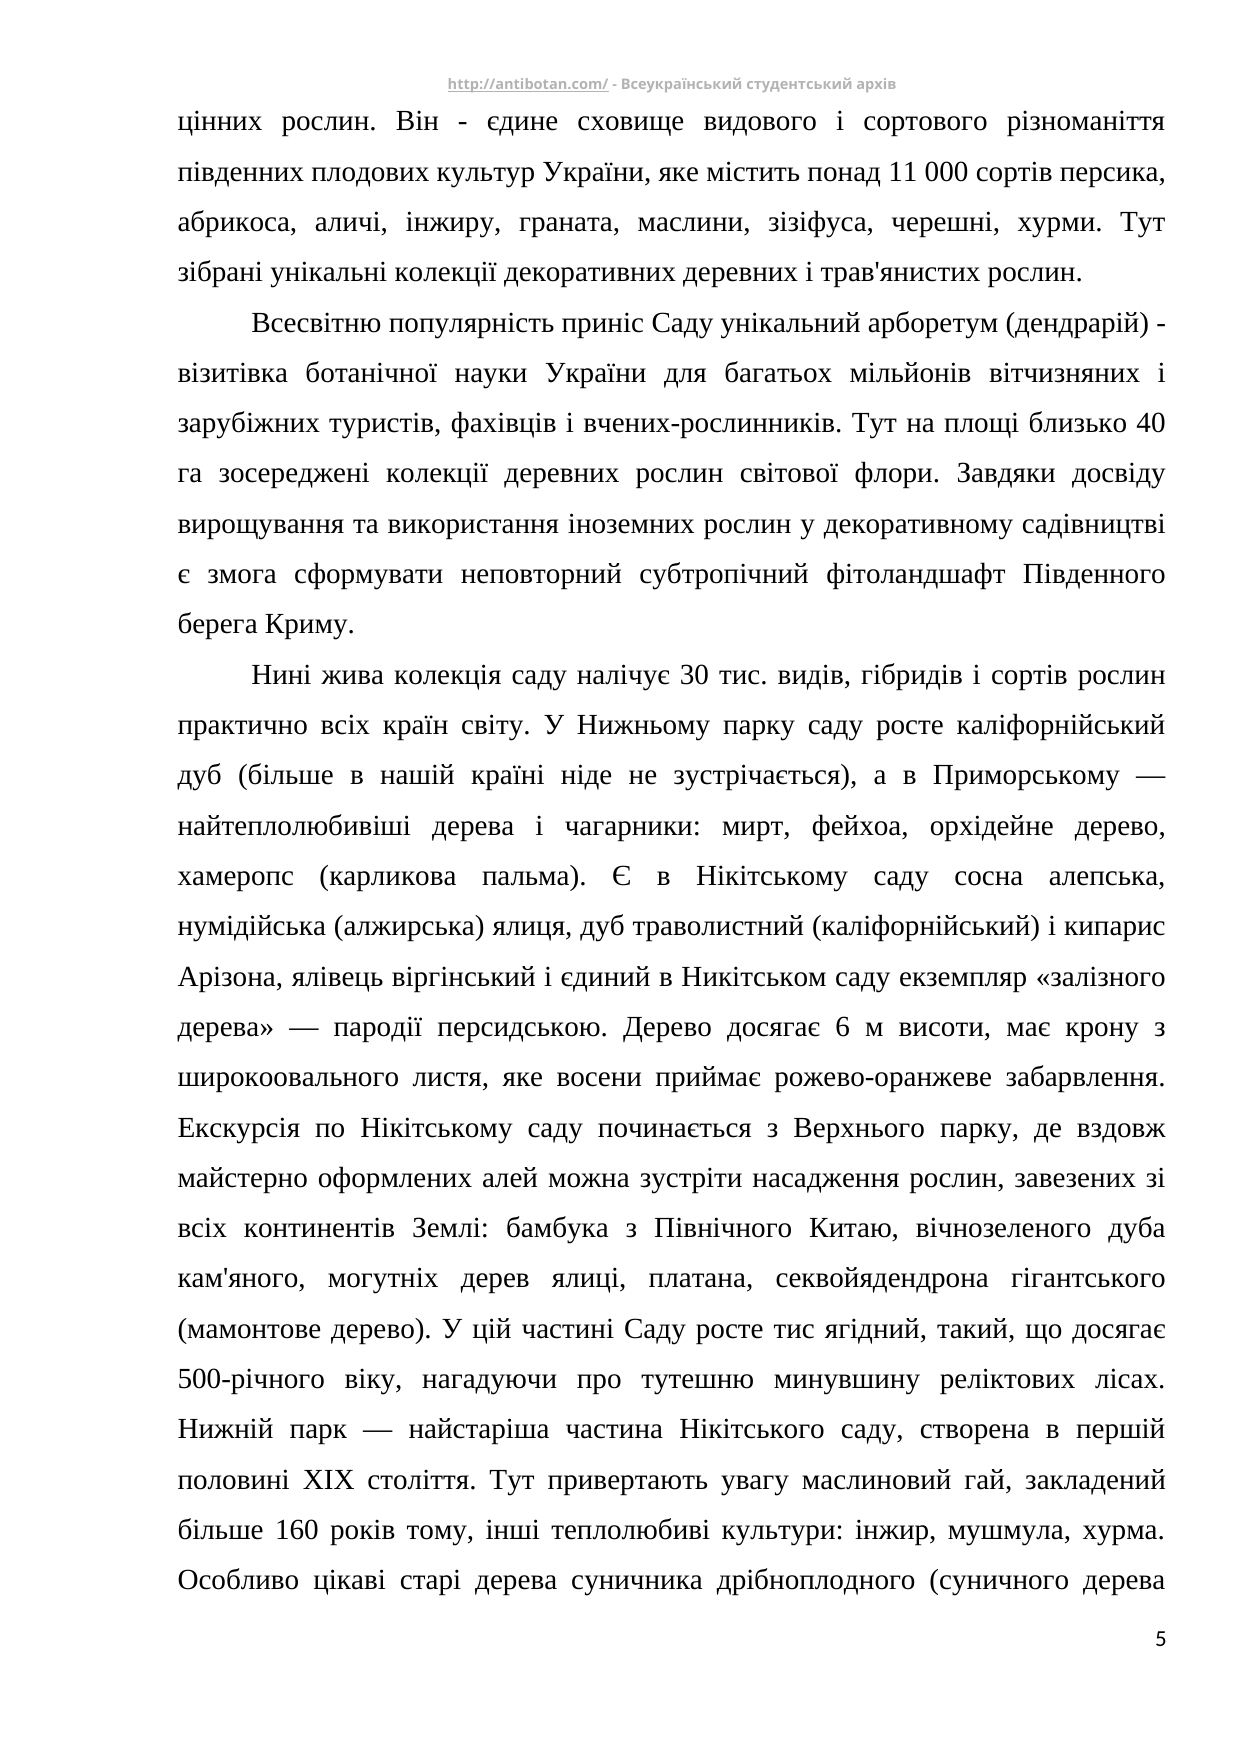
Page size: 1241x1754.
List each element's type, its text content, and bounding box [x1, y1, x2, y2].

text Всесвітню популярність приніс Саду унікальний арборетум (дендрарій) - візитівка ботанічної науки України для багатьох мільйонів вітчизняних і зарубіжних туристів, фахівців і вчених-рослинників. Тут на площі близько 40 га зосереджені колекції деревних рослин світової флори. Завдяки досвіду вирощування та використання іноземних рослин у декоративному садівництві є змога сформувати неповторний субтропічний фітоландшафт Південного берега Криму. [177, 305, 1167, 640]
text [177, 657, 1167, 1596]
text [177, 103, 1167, 288]
